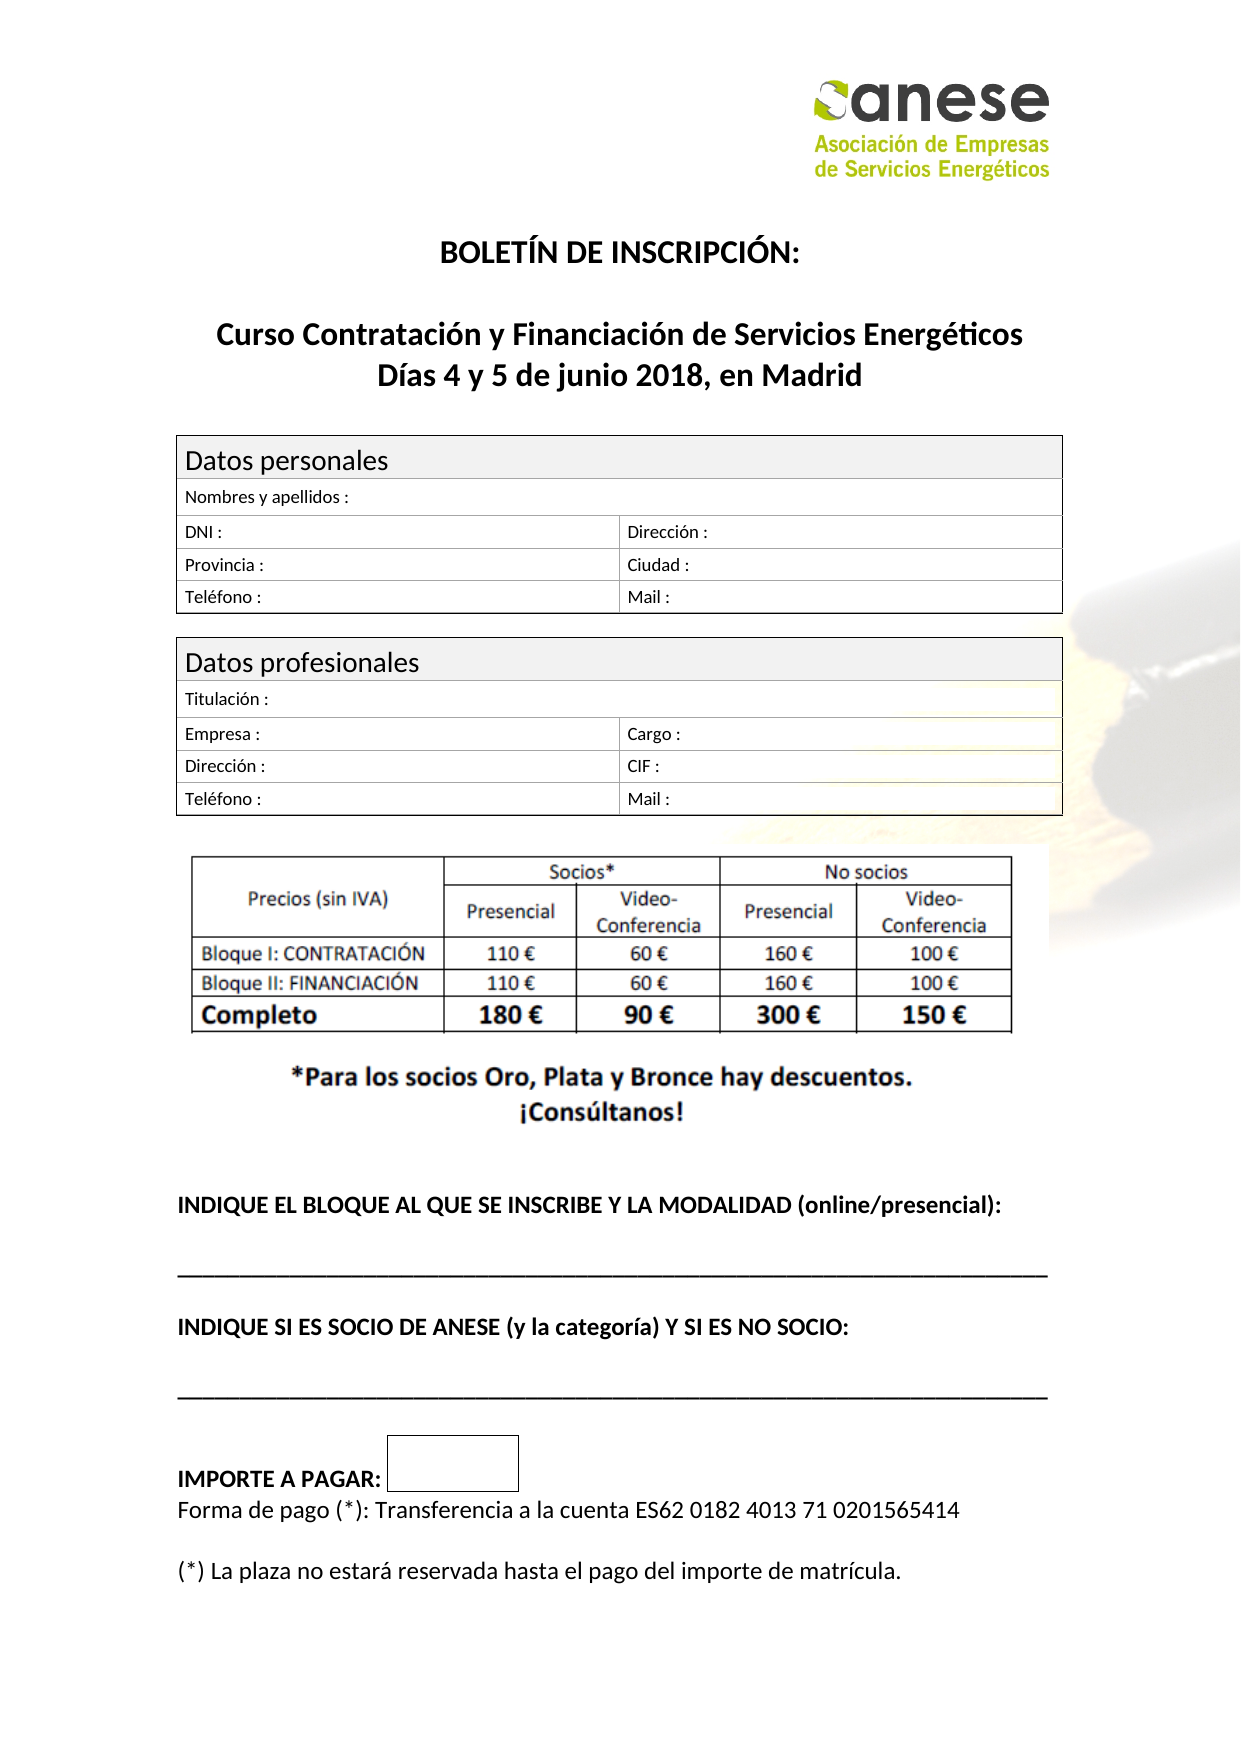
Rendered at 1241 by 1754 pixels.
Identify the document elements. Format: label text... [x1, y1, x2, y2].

text INDIQUE EL BLOQUE AL QUE SE INSCRIBE Y LA MODALIDAD (online/presencial): [177, 1189, 1063, 1219]
table_header [620, 549, 1062, 580]
text Curso Contratación y Financiación de Servicios Energéticos [177, 313, 1063, 354]
table_header [620, 751, 1062, 782]
table_header [177, 681, 1062, 715]
table_header [620, 718, 1062, 750]
table_header [620, 581, 1062, 612]
text IMPORTE A PAGAR: [177, 1463, 1063, 1494]
text ______________________________________________________________________ [177, 1372, 1063, 1402]
text Días 4 y 5 de junio 2018, en Madrid [177, 354, 1063, 394]
table_header [620, 516, 1062, 548]
table_header [177, 718, 619, 750]
picture [162, 844, 1049, 1159]
table_header [177, 581, 619, 612]
table_header [177, 516, 619, 548]
text INDIQUE SI ES SOCIO DE ANESE (y la categoría) Y SI ES NO SOCIO: [177, 1311, 1063, 1341]
text BOLETÍN DE INSCRIPCIÓN: [177, 232, 1063, 272]
text ______________________________________________________________________ [177, 1250, 1063, 1280]
table_header [620, 783, 1062, 814]
text (*) La plaza no estará reservada hasta el pago del importe de matrícula. [177, 1555, 1063, 1586]
table_header [177, 751, 619, 782]
table_header [177, 549, 619, 580]
table_header [177, 479, 1062, 513]
table_header [177, 783, 619, 814]
picture [800, 73, 1064, 191]
text Forma de pago (*): Transferencia a la cuenta ES62 0182 4013 71 0201565414 [177, 1494, 1063, 1524]
